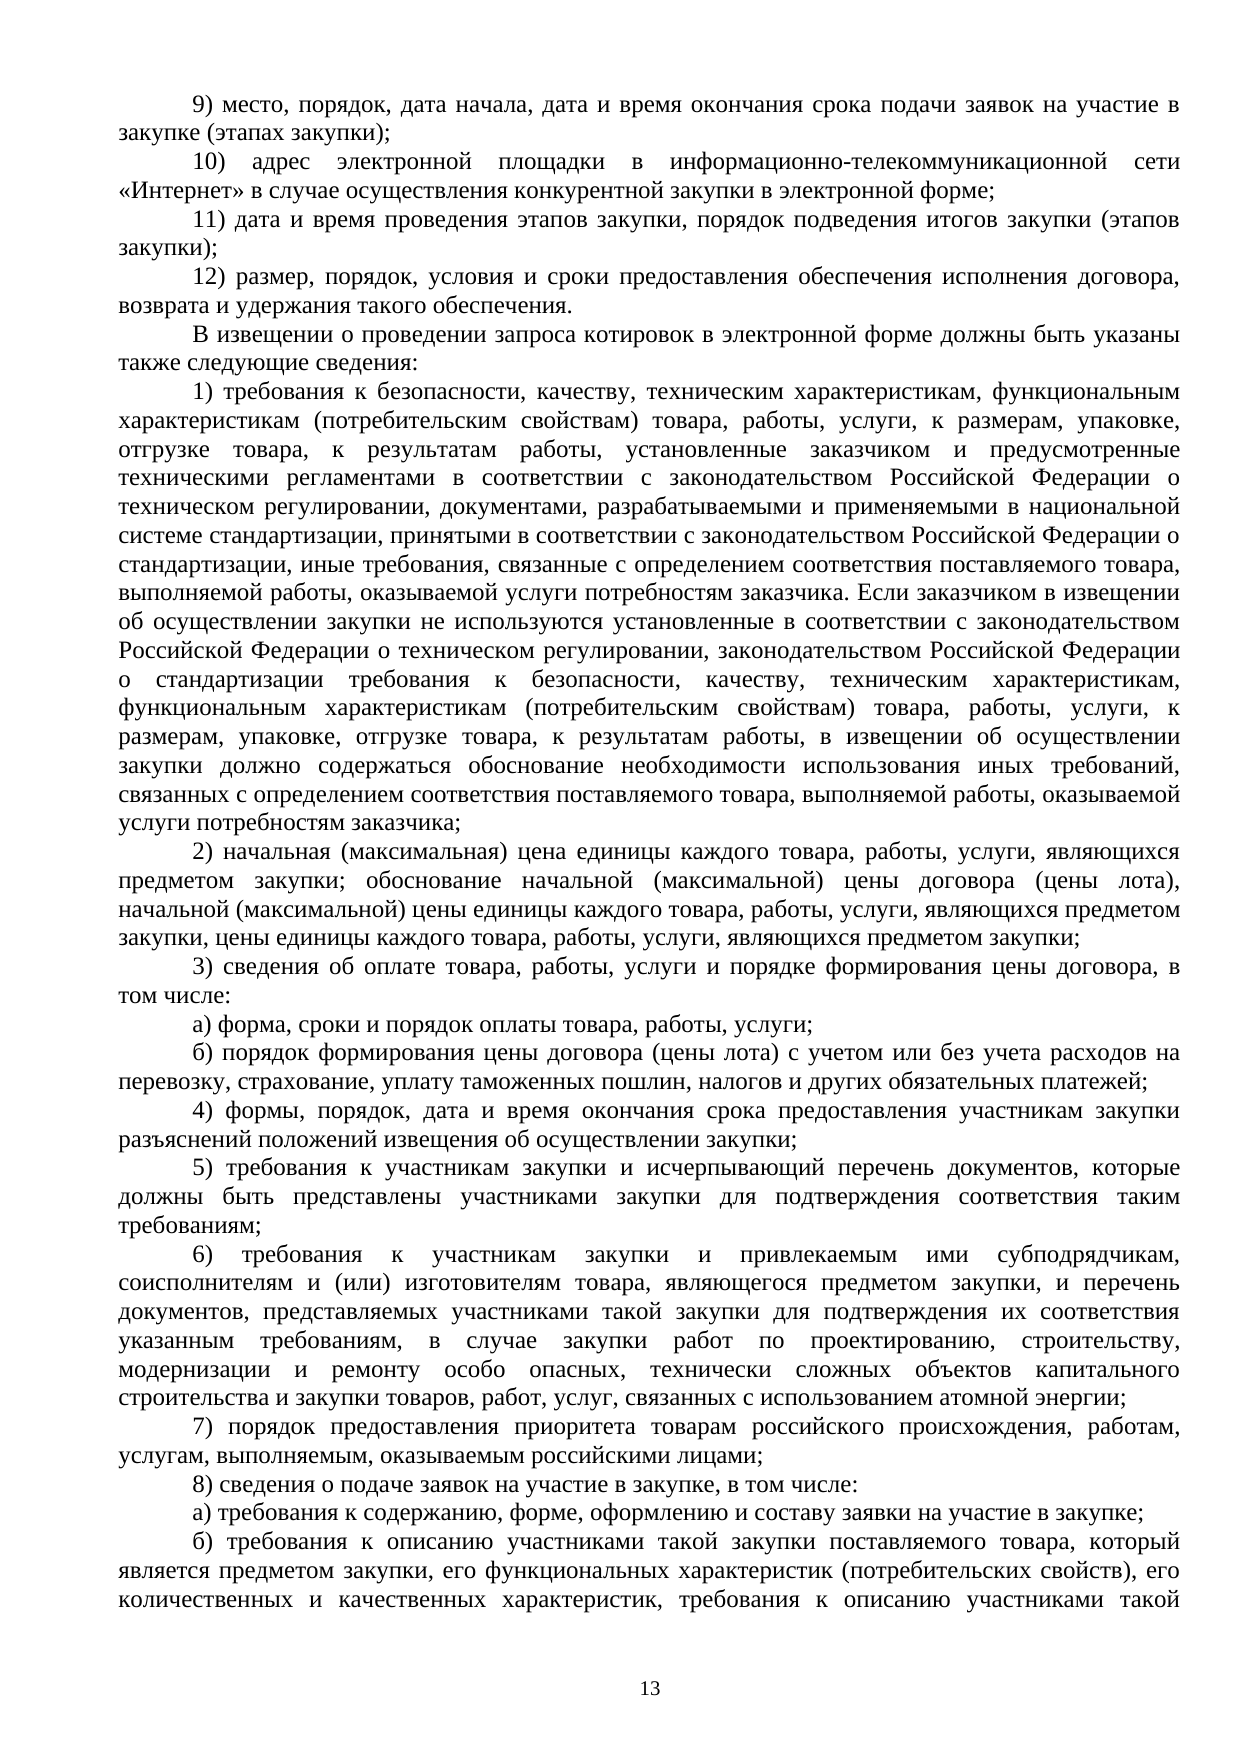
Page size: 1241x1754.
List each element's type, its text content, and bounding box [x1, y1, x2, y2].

text 4) формы, порядок, дата и время окончания срока предоставления участникам закупки разъяснений положений извещения об осуществлении закупки; [118, 1095, 1181, 1152]
text 6) требования к участникам закупки и привлекаемым ими субподрядчикам, соисполнителям и (или) изготовителям товара, являющегося предметом закупки, и перечень документов, представляемых участниками такой закупки для подтверждения их соответствия указанным требованиям, в случае закупки работ по проектированию, строительству, модернизации и ремонту особо опасных, технически сложных объектов капитального строительства и закупки товаров, работ, услуг, связанных с использованием атомной энергии; [118, 1239, 1181, 1411]
text 1) требования к безопасности, качеству, техническим характеристикам, функциональным характеристикам (потребительским свойствам) товара, работы, услуги, к размерам, упаковке, отгрузке товара, к результатам работы, установленные заказчиком и предусмотренные техническими регламентами в соответствии с законодательством Российской Федерации о техническом регулировании, документами, разрабатываемыми и применяемыми в национальной системе стандартизации, принятыми в соответствии с законодательством Российской Федерации о стандартизации, иные требования, связанные с определением соответствия поставляемого товара, выполняемой работы, оказываемой услуги потребностям заказчика. Если заказчиком в извещении об осуществлении закупки не используются установленные в соответствии с законодательством Российской Федерации о техническом регулировании, законодательством Российской Федерации о стандартизации требования к безопасности, качеству, техническим характеристикам, функциональным характеристикам (потребительским свойствам) товара, работы, услуги, к размерам, упаковке, отгрузке товара, к результатам работы, в извещении об осуществлении закупки должно содержаться обоснование необходимости использования иных требований, связанных с определением соответствия поставляемого товара, выполняемой работы, оказываемой услуги потребностям заказчика; [118, 376, 1181, 836]
text 3) сведения об оплате товара, работы, услуги и порядке формирования цены договора, в том числе: [118, 951, 1181, 1009]
text 10) адрес электронной площадки в информационно-телекоммуникационной сети «Интернет» в случае осуществления конкурентной закупки в электронной форме; [118, 146, 1181, 204]
text 7) порядок предоставления приоритета товарам российского происхождения, работам, услугам, выполняемым, оказываемым российскими лицами; [118, 1411, 1181, 1469]
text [118, 1526, 1181, 1612]
text 2) начальная (максимальная) цена единицы каждого товара, работы, услуги, являющихся предметом закупки; обоснование начальной (максимальной) цены договора (цены лота), начальной (максимальной) цены единицы каждого товара, работы, услуги, являющихся предметом закупки, цены единицы каждого товара, работы, услуги, являющихся предметом закупки; [118, 836, 1181, 951]
text 8) сведения о подаче заявок на участие в закупке, в том числе: [118, 1469, 1181, 1497]
text 12) размер, порядок, условия и сроки предоставления обеспечения исполнения договора, возврата и удержания такого обеспечения. [118, 261, 1181, 319]
text а) требования к содержанию, форме, оформлению и составу заявки на участие в закупке; [118, 1497, 1181, 1526]
text 11) дата и время проведения этапов закупки, порядок подведения итогов закупки (этапов закупки); [118, 204, 1181, 261]
text 9) место, порядок, дата начала, дата и время окончания срока подачи заявок на участие в закупке (этапах закупки); [118, 89, 1181, 146]
text 5) требования к участникам закупки и исчерпывающий перечень документов, которые должны быть представлены участниками закупки для подтверждения соответствия таким требованиям; [118, 1152, 1181, 1239]
text а) форма, сроки и порядок оплаты товара, работы, услуги; [118, 1009, 1181, 1037]
text В извещении о проведении запроса котировок в электронной форме должны быть указаны также следующие сведения: [118, 319, 1181, 376]
text б) порядок формирования цены договора (цены лота) с учетом или без учета расходов на перевозку, страхование, уплату таможенных пошлин, налогов и других обязательных платежей; [118, 1037, 1181, 1095]
